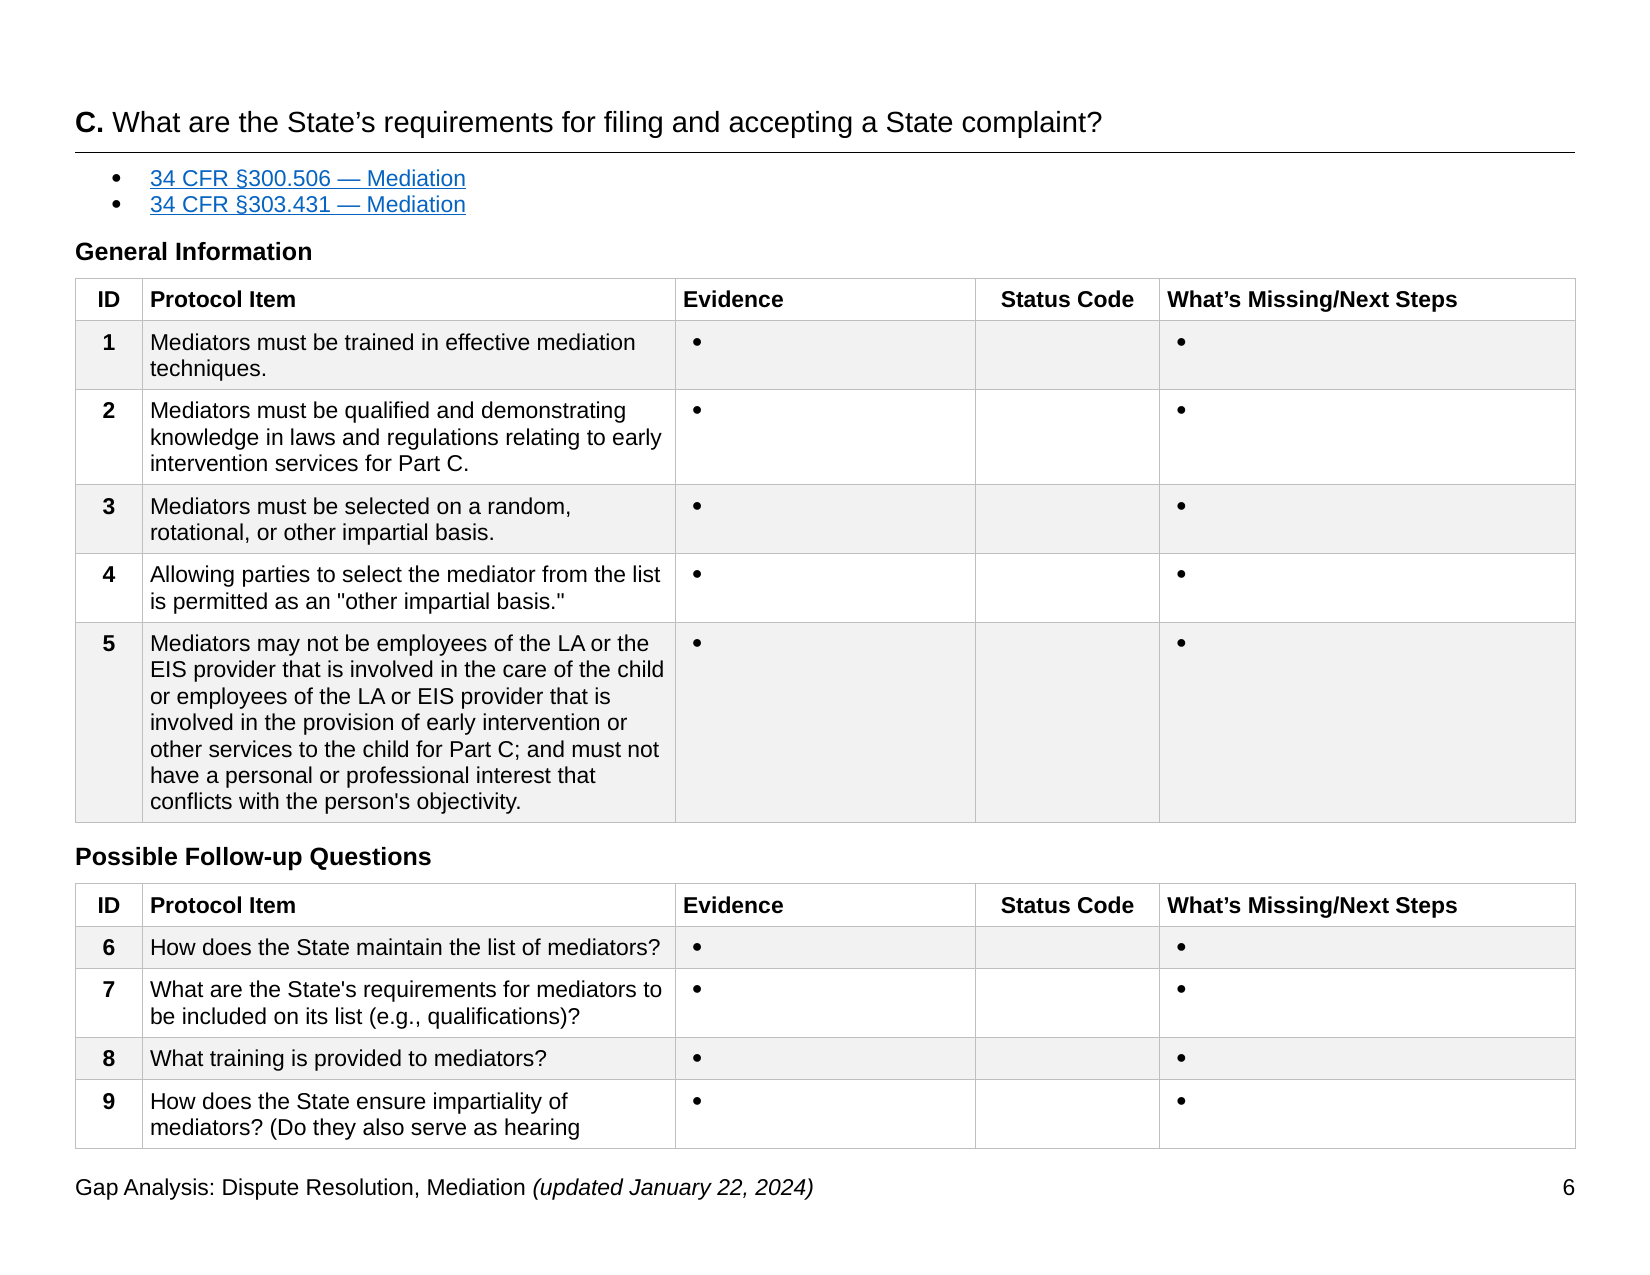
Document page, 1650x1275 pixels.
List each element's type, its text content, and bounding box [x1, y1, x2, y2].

table_cell [676, 969, 975, 1037]
table_cell 7 [76, 969, 142, 1037]
table_cell [1160, 1038, 1575, 1079]
table_cell 8 [76, 1038, 142, 1079]
table_header Status Code [976, 884, 1159, 926]
table_cell What are the State's requirements for mediators to be included on its list (e.g., qualifications)? [143, 969, 675, 1037]
subtitle General Information [75, 237, 1575, 265]
table_header ID [76, 279, 142, 320]
table_cell [976, 927, 1159, 968]
table_cell 4 [76, 554, 142, 622]
table_cell [676, 390, 975, 484]
table_cell [976, 485, 1159, 553]
table_cell [976, 321, 1159, 389]
table_cell [676, 485, 975, 553]
table_cell [976, 1080, 1159, 1148]
table_cell How does the State maintain the list of mediators? [143, 927, 675, 968]
table_cell [676, 321, 975, 389]
table_cell [1160, 927, 1575, 968]
table_cell [976, 969, 1159, 1037]
subtitle Possible Follow-up Questions [75, 842, 1575, 871]
subtitle C. What are the State’s requirements for filing and accepting a State complaint? [75, 106, 1575, 152]
table_cell [1160, 1080, 1575, 1148]
table_cell [976, 623, 1159, 822]
table_cell [676, 623, 975, 822]
table_cell 1 [76, 321, 142, 389]
table_cell Allowing parties to select the mediator from the list is permitted as an "other impartial basis." [143, 554, 675, 622]
table_header What’s Missing/Next Steps [1160, 279, 1575, 320]
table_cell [143, 1080, 675, 1148]
table_cell 6 [76, 927, 142, 968]
table_header Status Code [976, 279, 1159, 320]
table_cell [1160, 321, 1575, 389]
table_cell [676, 1038, 975, 1079]
table_cell Mediators must be qualified and demonstrating knowledge in laws and regulations relating to early intervention services for Part C. [143, 390, 675, 484]
table_cell What training is provided to mediators? [143, 1038, 675, 1079]
table_header Evidence [676, 884, 975, 926]
table_cell [1160, 969, 1575, 1037]
table_header What’s Missing/Next Steps [1160, 884, 1575, 926]
table_cell [976, 554, 1159, 622]
table_cell [976, 390, 1159, 484]
table_cell [1160, 485, 1575, 553]
table_cell [1160, 390, 1575, 484]
table_cell 3 [76, 485, 142, 553]
table_cell [676, 554, 975, 622]
table_cell [976, 1038, 1159, 1079]
table_header Protocol Item [143, 884, 675, 926]
table_header Evidence [676, 279, 975, 320]
table_cell [676, 1080, 975, 1148]
table_cell [676, 927, 975, 968]
list 34 CFR §300.506 — Mediation [112, 165, 1575, 191]
table_cell [1160, 623, 1575, 822]
table_header Protocol Item [143, 279, 675, 320]
table_cell 5 [76, 623, 142, 822]
table_header ID [76, 884, 142, 926]
table_cell 2 [76, 390, 142, 484]
table_cell Mediators may not be employees of the LA or the EIS provider that is involved in the care of the child or employees of the LA or EIS provider that is involved in the provision of early intervention or other services to the child for Part C; and must not have a personal or professional interest that conflicts with the person's objectivity. [143, 623, 675, 822]
table_cell [1160, 554, 1575, 622]
table_cell Mediators must be selected on a random, rotational, or other impartial basis. [143, 485, 675, 553]
table_cell Mediators must be trained in effective mediation techniques. [143, 321, 675, 389]
table_cell 9 [76, 1080, 142, 1148]
list 34 CFR §303.431 — Mediation [112, 191, 1575, 218]
